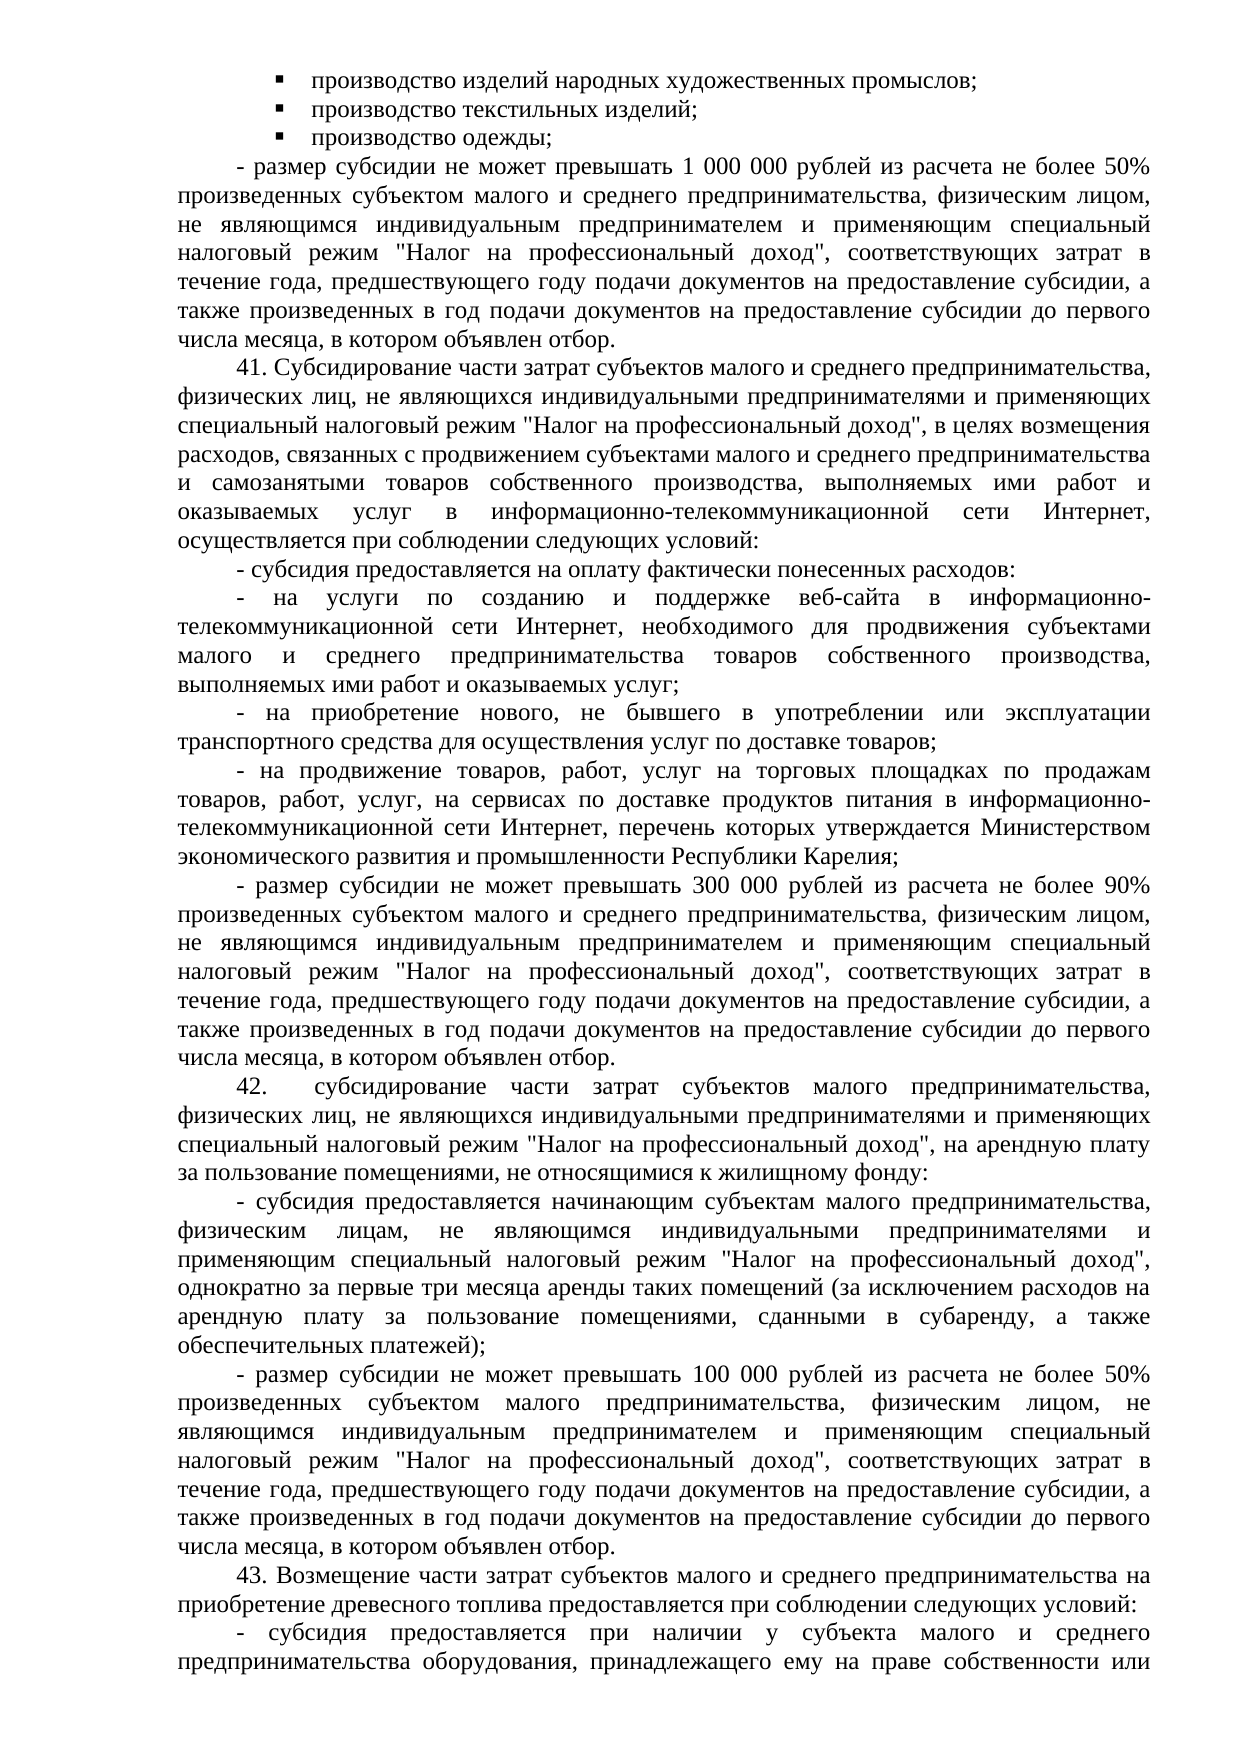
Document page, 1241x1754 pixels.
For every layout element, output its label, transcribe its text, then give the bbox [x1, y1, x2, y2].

text - на приобретение нового, не бывшего в употреблении или эксплуатации транспортного средства для осуществления услуг по доставке товаров; [177, 697, 1152, 755]
text - размер субсидии не может превышать 100 000 рублей из расчета не более 50% произведенных субъектом малого предпринимательства, физическим лицом, не являющимся индивидуальным предпринимателем и применяющим специальный налоговый режим "Налог на профессиональный доход", соответствующих затрат в течение года, предшествующего году подачи документов на предоставление субсидии, а также произведенных в год подачи документов на предоставление субсидии до первого числа месяца, в котором объявлен отбор. [177, 1359, 1152, 1560]
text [177, 1617, 1152, 1675]
text 42. субсидирование части затрат субъектов малого предпринимательства, физических лиц, не являющихся индивидуальными предпринимателями и применяющих специальный налоговый режим "Налог на профессиональный доход", на арендную плату за пользование помещениями, не относящимися к жилищному фонду: [177, 1071, 1152, 1186]
text 41. Субсидирование части затрат субъектов малого и среднего предпринимательства, физических лиц, не являющихся индивидуальными предпринимателями и применяющих специальный налоговый режим "Налог на профессиональный доход", в целях возмещения расходов, связанных с продвижением субъектами малого и среднего предпринимательства и самозанятыми товаров собственного производства, выполняемых ими работ и оказываемых услуг в информационно-телекоммуникационной сети Интернет, осуществляется при соблюдении следующих условий: [177, 352, 1152, 554]
text - размер субсидии не может превышать 300 000 рублей из расчета не более 90% произведенных субъектом малого и среднего предпринимательства, физическим лицом, не являющимся индивидуальным предпринимателем и применяющим специальный налоговый режим "Налог на профессиональный доход", соответствующих затрат в течение года, предшествующего году подачи документов на предоставление субсидии, а также произведенных в год подачи документов на предоставление субсидии до первого числа месяца, в котором объявлен отбор. [177, 870, 1152, 1071]
text - на услуги по созданию и поддержке веб-сайта в информационно-телекоммуникационной сети Интернет, необходимого для продвижения субъектами малого и среднего предпринимательства товаров собственного производства, выполняемых ими работ и оказываемых услуг; [177, 582, 1152, 697]
text - субсидия предоставляется начинающим субъектам малого предпринимательства, физическим лицам, не являющимся индивидуальными предпринимателями и применяющим специальный налоговый режим "Налог на профессиональный доход", однократно за первые три месяца аренды таких помещений (за исключением расходов на арендную плату за пользование помещениями, сданными в субаренду, а также обеспечительных платежей); [177, 1186, 1152, 1359]
text - на продвижение товаров, работ, услуг на торговых площадках по продажам товаров, работ, услуг, на сервисах по доставке продуктов питания в информационно-телекоммуникационной сети Интернет, перечень которых утверждается Министерством экономического развития и промышленности Республики Карелия; [177, 755, 1152, 870]
text 43. Возмещение части затрат субъектов малого и среднего предпринимательства на приобретение древесного топлива предоставляется при соблюдении следующих условий: [177, 1560, 1152, 1617]
list производство изделий народных художественных промыслов; [274, 65, 1152, 94]
text - размер субсидии не может превышать 1 000 000 рублей из расчета не более 50% произведенных субъектом малого и среднего предпринимательства, физическим лицом, не являющимся индивидуальным предпринимателем и применяющим специальный налоговый режим "Налог на профессиональный доход", соответствующих затрат в течение года, предшествующего году подачи документов на предоставление субсидии, а также произведенных в год подачи документов на предоставление субсидии до первого числа месяца, в котором объявлен отбор. [177, 151, 1152, 352]
list производство одежды; [274, 122, 1152, 151]
list производство текстильных изделий; [274, 94, 1152, 122]
text - субсидия предоставляется на оплату фактически понесенных расходов: [177, 554, 1152, 582]
